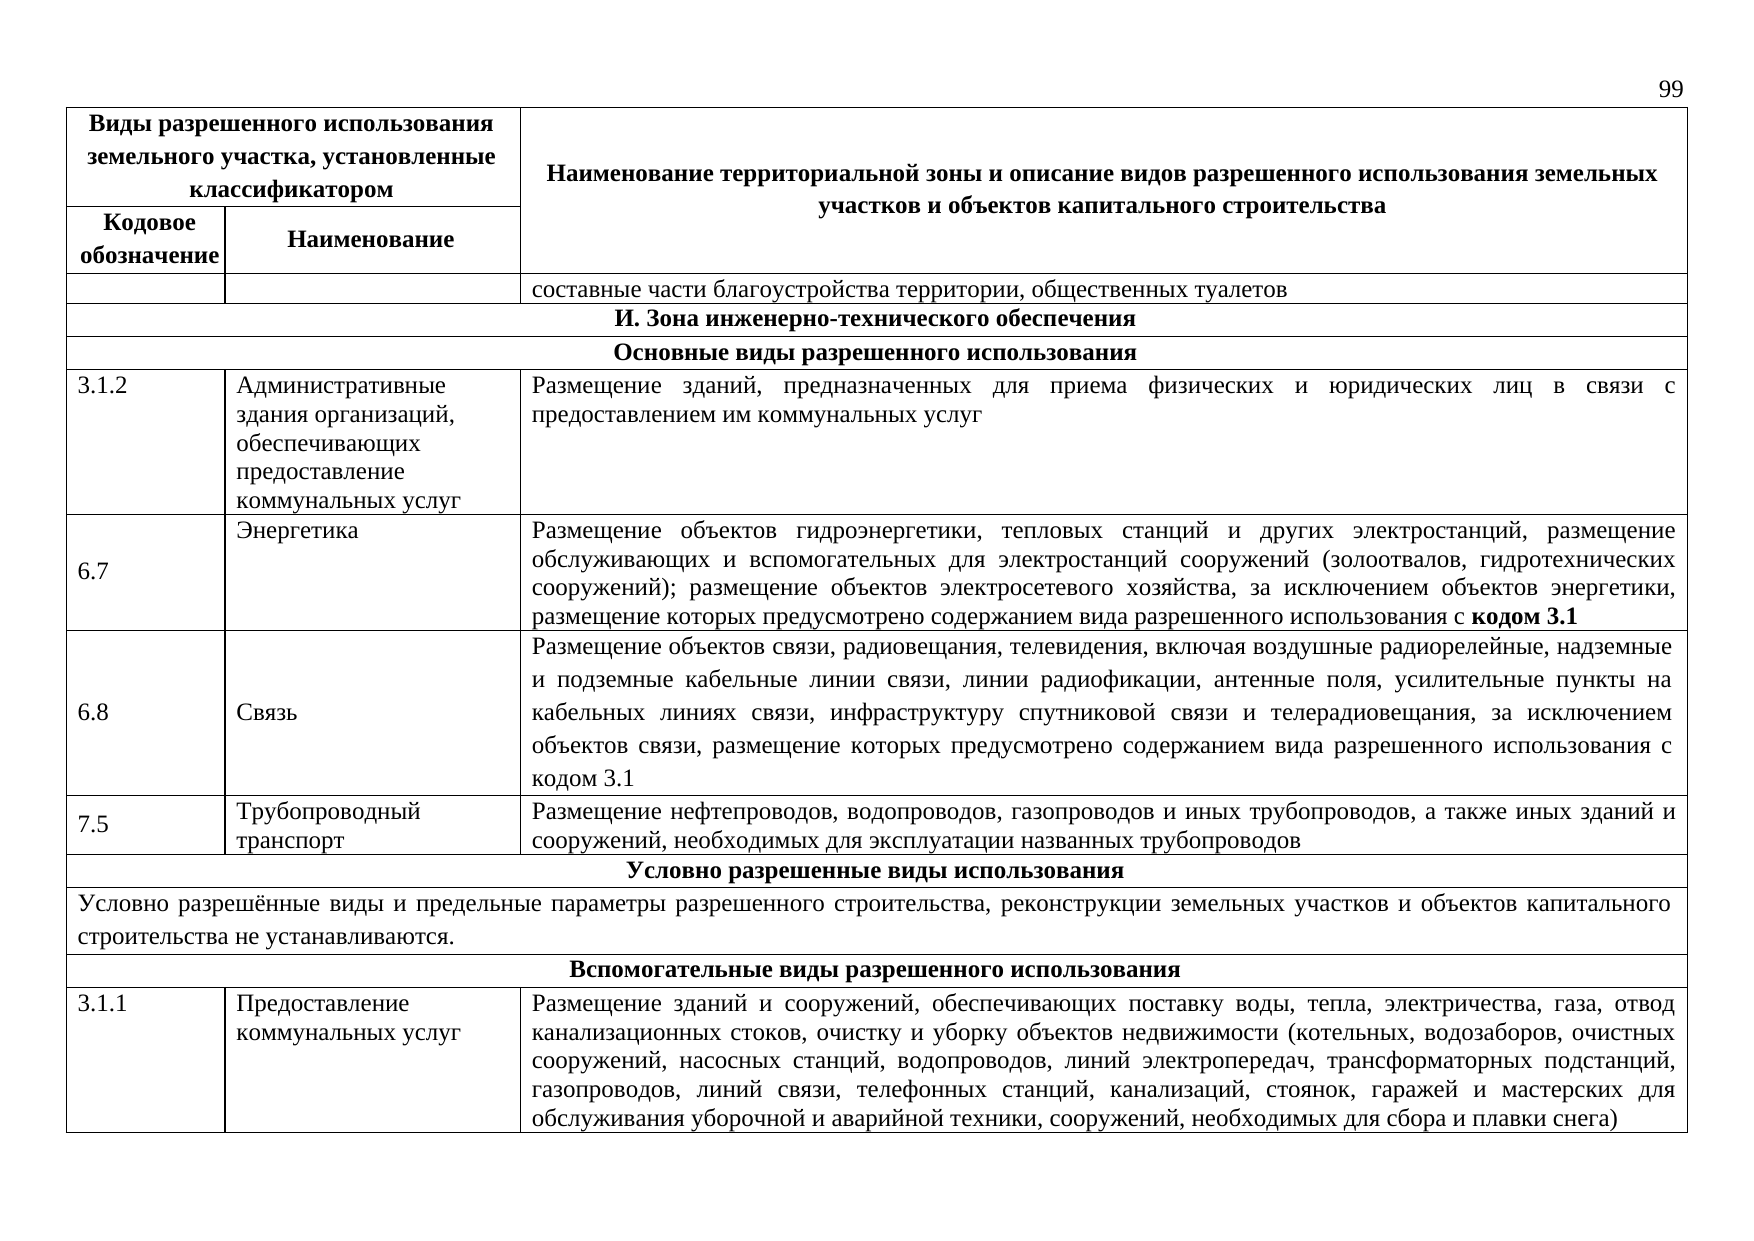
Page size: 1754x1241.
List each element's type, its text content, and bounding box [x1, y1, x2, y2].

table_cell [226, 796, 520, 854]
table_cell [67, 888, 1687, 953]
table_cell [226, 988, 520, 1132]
table_header Наименование территориальной зоны и описание видов разрешенного использования земельных участков и объектов капитального строительства [521, 108, 1687, 273]
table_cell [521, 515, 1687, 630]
table_cell Кодовое обозначение [67, 207, 224, 273]
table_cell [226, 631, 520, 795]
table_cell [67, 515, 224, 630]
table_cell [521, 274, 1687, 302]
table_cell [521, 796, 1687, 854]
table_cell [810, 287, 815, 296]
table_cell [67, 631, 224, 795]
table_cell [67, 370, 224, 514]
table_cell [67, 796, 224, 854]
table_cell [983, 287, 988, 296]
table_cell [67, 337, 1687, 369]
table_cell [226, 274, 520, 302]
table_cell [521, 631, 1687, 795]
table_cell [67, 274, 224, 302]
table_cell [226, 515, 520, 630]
table_cell Наименование [226, 207, 520, 273]
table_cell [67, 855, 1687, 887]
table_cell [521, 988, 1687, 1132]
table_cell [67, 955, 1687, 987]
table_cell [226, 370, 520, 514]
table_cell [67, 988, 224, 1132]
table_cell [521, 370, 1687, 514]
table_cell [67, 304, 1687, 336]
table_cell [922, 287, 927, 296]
table_header Виды разрешенного использования земельного участка, установленные классификатором [67, 108, 520, 206]
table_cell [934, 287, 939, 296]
